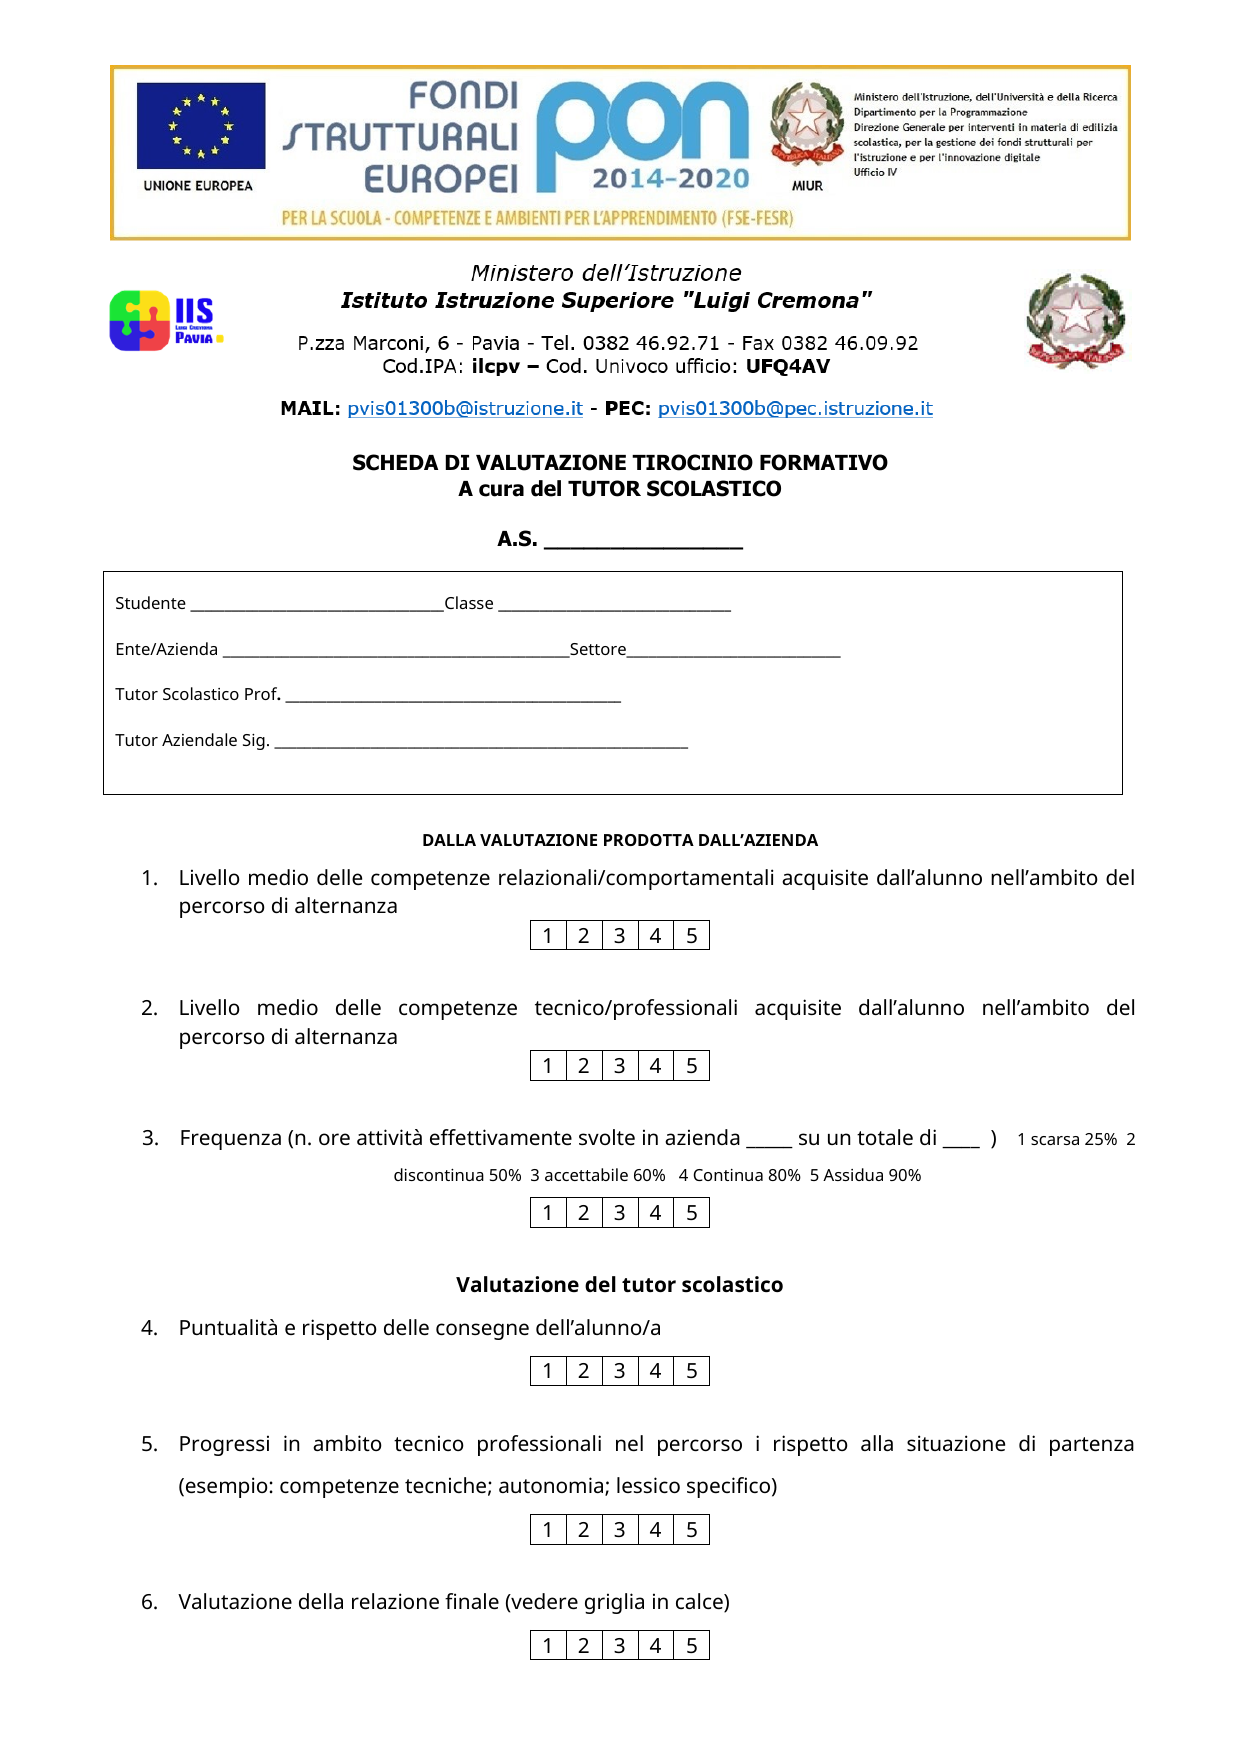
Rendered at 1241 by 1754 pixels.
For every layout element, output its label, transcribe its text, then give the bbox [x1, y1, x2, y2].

table_header 5 [674, 1198, 709, 1227]
table_header 3 [603, 1198, 638, 1227]
table_header 1 [531, 1357, 566, 1385]
list Livello medio delle competenze tecnico/professionali acquisite dall’alunno nell’ambito del percorso di alternanza [141, 993, 1137, 1050]
table_header 3 [603, 1515, 638, 1543]
table_header 3 [603, 1357, 638, 1385]
table_header 4 [639, 1515, 673, 1543]
table_header 5 [674, 1051, 709, 1080]
table_header 4 [639, 1631, 673, 1659]
list Frequenza (n. ore attività effettivamente svolte in azienda _____ su un totale di ____ ) 1 scarsa 25% 2 discontinua 50% 3 accettabile 60% 4 Continua 80% 5 Assidua 90% [141, 1123, 1137, 1186]
table_header 5 [674, 1515, 709, 1543]
list Livello medio delle competenze relazionali/comportamentali acquisite dall’alunno nell’ambito del percorso di alternanza [141, 863, 1137, 920]
picture [103, 59, 1137, 430]
table_header Studente _____________________________________Classe __________________________________ Ente/Azienda _______________________________________________Settore_____________________________ Tutor Scolastico Prof. _________________________________________________ Tutor Aziendale Sig. ________________________________________________________ [104, 572, 1122, 794]
table_header 2 [567, 1198, 602, 1227]
table_header 5 [674, 1357, 709, 1385]
text Valutazione del tutor scolastico [103, 1270, 1137, 1299]
table_header 3 [603, 1051, 638, 1080]
table_header 1 [531, 1198, 566, 1227]
table_header 2 [567, 1357, 602, 1385]
table_header 4 [639, 921, 673, 949]
table_header 4 [639, 1357, 673, 1385]
table_header 2 [567, 921, 602, 949]
table_header 3 [603, 1631, 638, 1659]
text SCHEDA DI VALUTAZIONE TIROCINIO FORMATIVO [103, 450, 1137, 475]
table_header 4 [639, 1198, 673, 1227]
text DALLA VALUTAZIONE PRODOTTA DALL’AZIENDA [103, 829, 1137, 852]
table_header 5 [674, 921, 709, 949]
table_header 2 [567, 1051, 602, 1080]
list Puntualità e rispetto delle consegne dell’alunno/a [141, 1313, 1137, 1341]
table_header 3 [603, 921, 638, 949]
table_header 1 [531, 1515, 566, 1543]
table_header 1 [531, 921, 566, 949]
table_header 4 [639, 1051, 673, 1080]
text A cura del TUTOR SCOLASTICO [103, 475, 1137, 500]
table_header 2 [567, 1515, 602, 1543]
table_header 1 [531, 1051, 566, 1080]
table_header 5 [674, 1631, 709, 1659]
table_header 1 [531, 1631, 566, 1659]
table_header 2 [567, 1631, 602, 1659]
list Valutazione della relazione finale (vedere griglia in calce) [141, 1587, 1137, 1616]
text A.S. _______________ [103, 526, 1137, 551]
list Progressi in ambito tecnico professionali nel percorso i rispetto alla situazione di partenza (esempio: competenze tecniche; autonomia; lessico specifico) [141, 1429, 1137, 1500]
